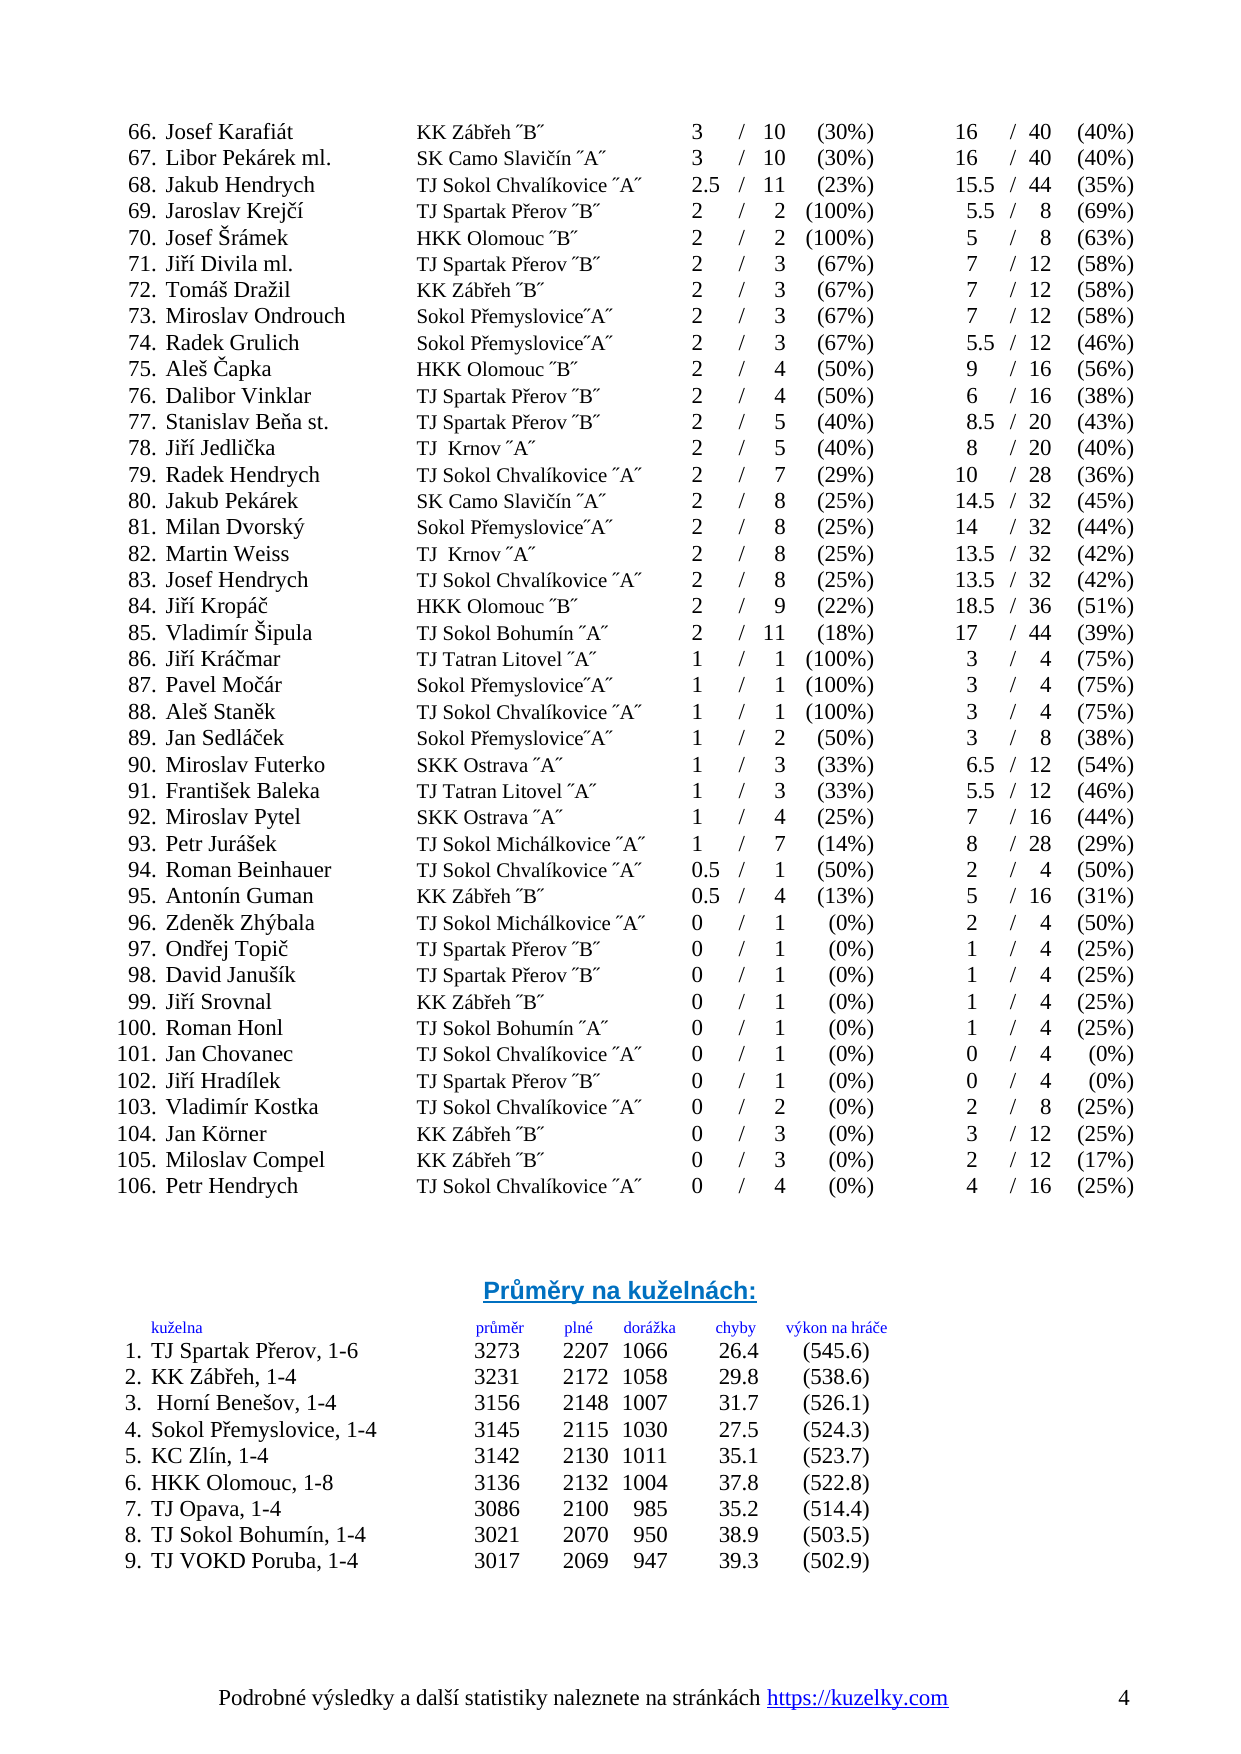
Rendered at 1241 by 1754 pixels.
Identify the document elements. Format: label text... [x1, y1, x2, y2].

text 66. Josef Karafiát KK Zábřeh ˝B˝ 3 / 10 (30%) 16 / 40 (40%) [106, 118, 1134, 144]
text 82. Martin Weiss TJ Krnov ˝A˝ 2 / 8 (25%) 13.5 / 32 (42%) [106, 540, 1134, 566]
text 98. David Janušík TJ Spartak Přerov ˝B˝ 0 / 1 (0%) 1 / 4 (25%) [106, 961, 1134, 988]
text 5. KC Zlín, 1-4 3142 2130 1011 35.1 (523.7) [106, 1442, 1134, 1468]
text 79. Radek Hendrych TJ Sokol Chvalíkovice ˝A˝ 2 / 7 (29%) 10 / 28 (36%) [106, 461, 1134, 487]
text 106. Petr Hendrych TJ Sokol Chvalíkovice ˝A˝ 0 / 4 (0%) 4 / 16 (25%) [106, 1172, 1134, 1199]
text 1. TJ Spartak Přerov, 1-6 3273 2207 1066 26.4 (545.6) [106, 1337, 1134, 1363]
text 96. Zdeněk Zhýbala TJ Sokol Michálkovice ˝A˝ 0 / 1 (0%) 2 / 4 (50%) [106, 909, 1134, 935]
text 67. Libor Pekárek ml. SK Camo Slavičín ˝A˝ 3 / 10 (30%) 16 / 40 (40%) [106, 144, 1134, 171]
text 88. Aleš Staněk TJ Sokol Chvalíkovice ˝A˝ 1 / 1 (100%) 3 / 4 (75%) [106, 698, 1134, 724]
text 87. Pavel Močár Sokol Přemyslovice˝A˝ 1 / 1 (100%) 3 / 4 (75%) [106, 672, 1134, 698]
text 3. Horní Benešov, 1-4 3156 2148 1007 31.7 (526.1) [106, 1389, 1134, 1416]
text 102. Jiří Hradílek TJ Spartak Přerov ˝B˝ 0 / 1 (0%) 0 / 4 (0%) [106, 1067, 1134, 1093]
text 69. Jaroslav Krejčí TJ Spartak Přerov ˝B˝ 2 / 2 (100%) 5.5 / 8 (69%) [106, 197, 1134, 223]
text 100. Roman Honl TJ Sokol Bohumín ˝A˝ 0 / 1 (0%) 1 / 4 (25%) [106, 1014, 1134, 1041]
text 80. Jakub Pekárek SK Camo Slavičín ˝A˝ 2 / 8 (25%) 14.5 / 32 (45%) [106, 487, 1134, 513]
text 99. Jiří Srovnal KK Zábřeh ˝B˝ 0 / 1 (0%) 1 / 4 (25%) [106, 988, 1134, 1014]
text 70. Josef Šrámek HKK Olomouc ˝B˝ 2 / 2 (100%) 5 / 8 (63%) [106, 223, 1134, 250]
text 92. Miroslav Pytel SKK Ostrava ˝A˝ 1 / 4 (25%) 7 / 16 (44%) [106, 803, 1134, 830]
text 84. Jiří Kropáč HKK Olomouc ˝B˝ 2 / 9 (22%) 18.5 / 36 (51%) [106, 592, 1134, 619]
text 94. Roman Beinhauer TJ Sokol Chvalíkovice ˝A˝ 0.5 / 1 (50%) 2 / 4 (50%) [106, 856, 1134, 882]
text 9. TJ VOKD Poruba, 1-4 3017 2069 947 39.3 (502.9) [106, 1548, 1134, 1574]
text 75. Aleš Čapka HKK Olomouc ˝B˝ 2 / 4 (50%) 9 / 16 (56%) [106, 355, 1134, 382]
text 90. Miroslav Futerko SKK Ostrava ˝A˝ 1 / 3 (33%) 6.5 / 12 (54%) [106, 751, 1134, 777]
text 93. Petr Jurášek TJ Sokol Michálkovice ˝A˝ 1 / 7 (14%) 8 / 28 (29%) [106, 830, 1134, 856]
text 101. Jan Chovanec TJ Sokol Chvalíkovice ˝A˝ 0 / 1 (0%) 0 / 4 (0%) [106, 1041, 1134, 1067]
text 95. Antonín Guman KK Zábřeh ˝B˝ 0.5 / 4 (13%) 5 / 16 (31%) [106, 882, 1134, 909]
text 97. Ondřej Topič TJ Spartak Přerov ˝B˝ 0 / 1 (0%) 1 / 4 (25%) [106, 935, 1134, 961]
text 86. Jiří Kráčmar TJ Tatran Litovel ˝A˝ 1 / 1 (100%) 3 / 4 (75%) [106, 645, 1134, 672]
text 7. TJ Opava, 1-4 3086 2100 985 35.2 (514.4) [106, 1495, 1134, 1521]
text kuželna průměr plné dorážka chyby výkon na hráče [106, 1318, 1134, 1337]
text 72. Tomáš Dražil KK Zábřeh ˝B˝ 2 / 3 (67%) 7 / 12 (58%) [106, 276, 1134, 303]
text Průměry na kuželnách: [94, 1276, 1145, 1305]
text 103. Vladimír Kostka TJ Sokol Chvalíkovice ˝A˝ 0 / 2 (0%) 2 / 8 (25%) [106, 1093, 1134, 1119]
text 83. Josef Hendrych TJ Sokol Chvalíkovice ˝A˝ 2 / 8 (25%) 13.5 / 32 (42%) [106, 566, 1134, 592]
text 71. Jiří Divila ml. TJ Spartak Přerov ˝B˝ 2 / 3 (67%) 7 / 12 (58%) [106, 250, 1134, 276]
text 76. Dalibor Vinklar TJ Spartak Přerov ˝B˝ 2 / 4 (50%) 6 / 16 (38%) [106, 382, 1134, 408]
text 8. TJ Sokol Bohumín, 1-4 3021 2070 950 38.9 (503.5) [106, 1521, 1134, 1548]
text 104. Jan Körner KK Zábřeh ˝B˝ 0 / 3 (0%) 3 / 12 (25%) [106, 1119, 1134, 1146]
text 105. Miloslav Compel KK Zábřeh ˝B˝ 0 / 3 (0%) 2 / 12 (17%) [106, 1146, 1134, 1172]
text 6. HKK Olomouc, 1-8 3136 2132 1004 37.8 (522.8) [106, 1468, 1134, 1495]
text 68. Jakub Hendrych TJ Sokol Chvalíkovice ˝A˝ 2.5 / 11 (23%) 15.5 / 44 (35%) [106, 171, 1134, 197]
text 74. Radek Grulich Sokol Přemyslovice˝A˝ 2 / 3 (67%) 5.5 / 12 (46%) [106, 329, 1134, 355]
text 77. Stanislav Beňa st. TJ Spartak Přerov ˝B˝ 2 / 5 (40%) 8.5 / 20 (43%) [106, 408, 1134, 434]
text 85. Vladimír Šipula TJ Sokol Bohumín ˝A˝ 2 / 11 (18%) 17 / 44 (39%) [106, 619, 1134, 645]
text 4. Sokol Přemyslovice, 1-4 3145 2115 1030 27.5 (524.3) [106, 1416, 1134, 1442]
text 2. KK Zábřeh, 1-4 3231 2172 1058 29.8 (538.6) [106, 1363, 1134, 1389]
text 81. Milan Dvorský Sokol Přemyslovice˝A˝ 2 / 8 (25%) 14 / 32 (44%) [106, 513, 1134, 540]
text 91. František Baleka TJ Tatran Litovel ˝A˝ 1 / 3 (33%) 5.5 / 12 (46%) [106, 777, 1134, 803]
text 73. Miroslav Ondrouch Sokol Přemyslovice˝A˝ 2 / 3 (67%) 7 / 12 (58%) [106, 303, 1134, 329]
text 89. Jan Sedláček Sokol Přemyslovice˝A˝ 1 / 2 (50%) 3 / 8 (38%) [106, 724, 1134, 751]
text 78. Jiří Jedlička TJ Krnov ˝A˝ 2 / 5 (40%) 8 / 20 (40%) [106, 434, 1134, 461]
